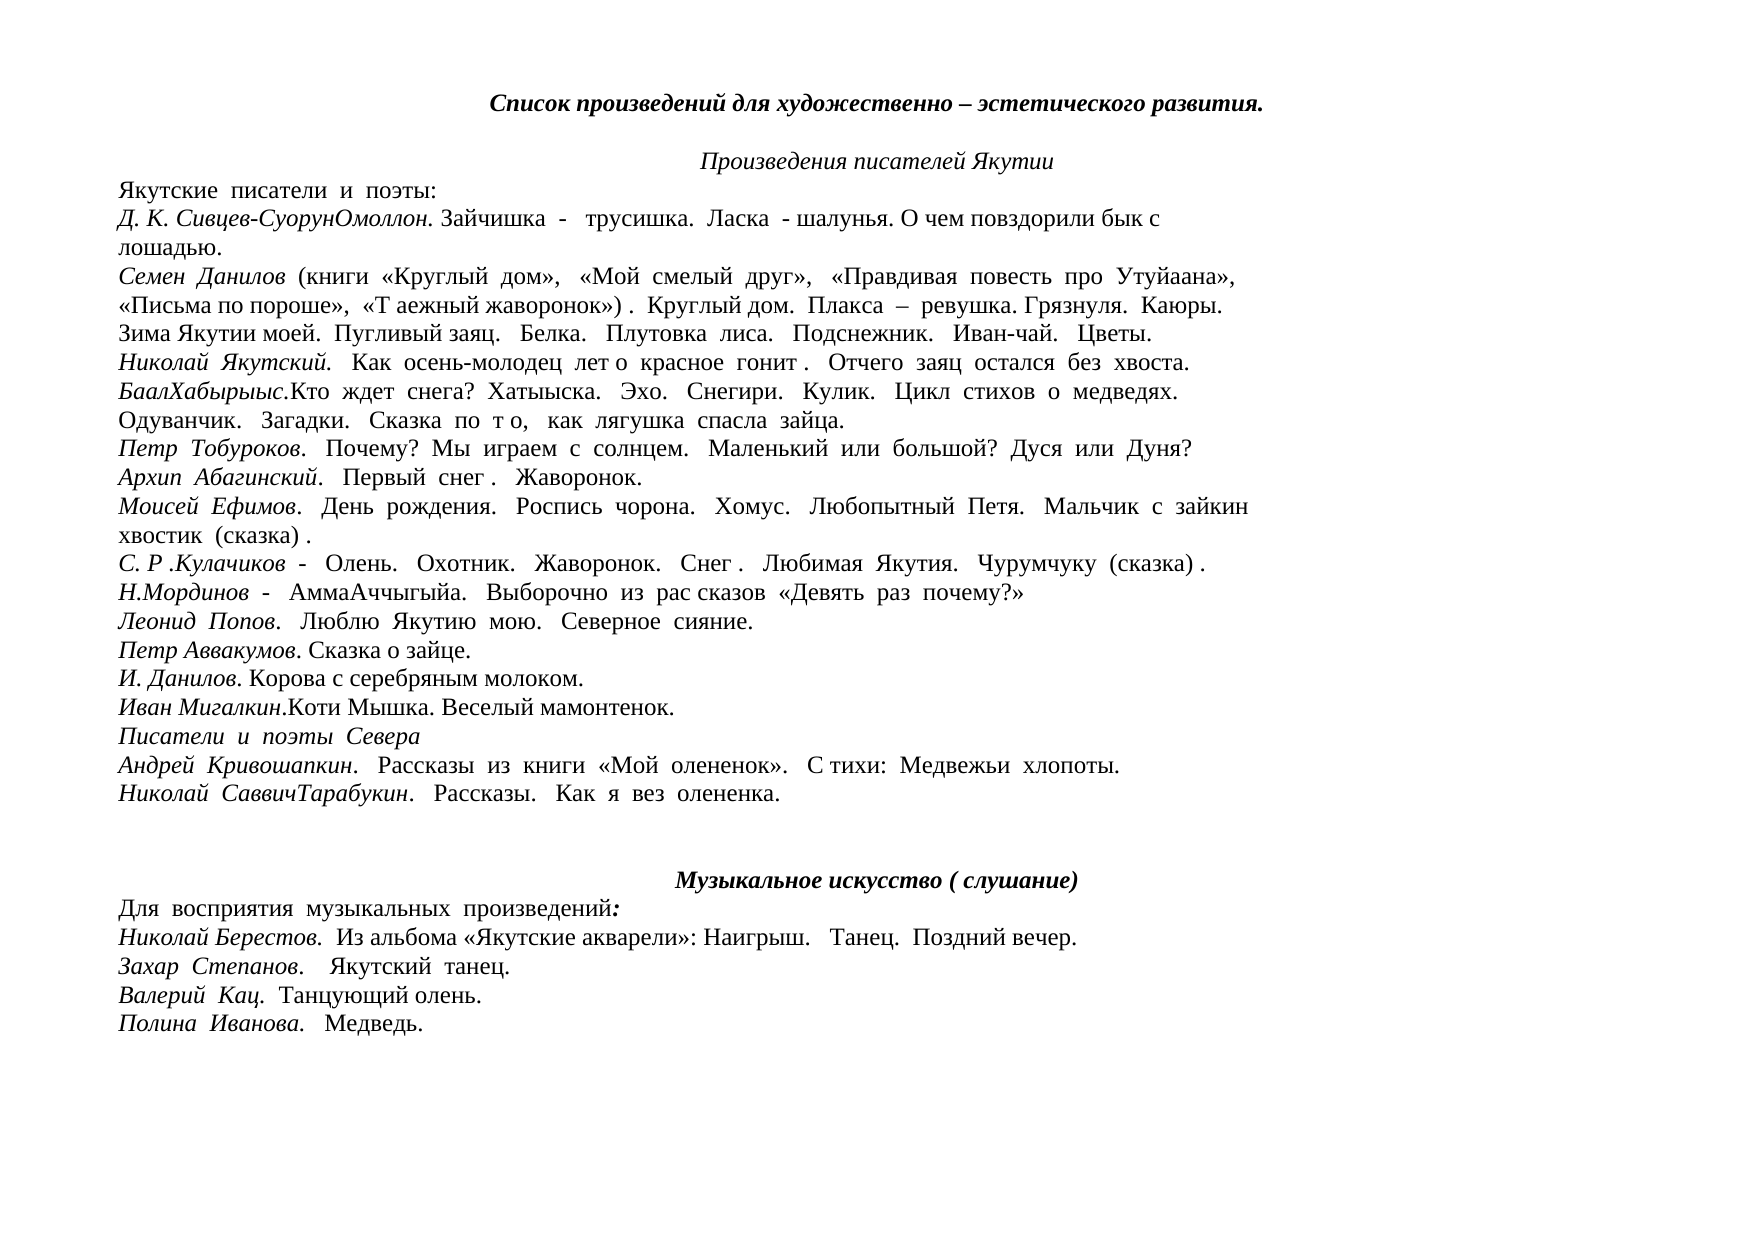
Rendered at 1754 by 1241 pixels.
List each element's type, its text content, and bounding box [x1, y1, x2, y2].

text лошадью. [118, 232, 1636, 261]
text Зима Якутии моей. Пугливый заяц. Белка. Плутовка лиса. Подснежник. Иван-чай. Цветы. [118, 318, 1636, 347]
text Петр Аввакумов. Сказка о зайце. [118, 635, 1636, 663]
text Моисей Ефимов. День рождения. Роспись чорона. Хомус. Любопытный Петя. Мальчик с зайкин [118, 491, 1636, 520]
text Иван Мигалкин.Коти Мышка. Веселый мамонтенок. [118, 692, 1636, 721]
text Произведения писателей Якутии [118, 146, 1636, 175]
text С. Р .Кулачиков - Олень. Охотник. Жаворонок. Снег . Любимая Якутия. Чурумчуку (сказка) . [118, 548, 1636, 577]
text Одуванчик. Загадки. Сказка по т о, как лягушка спасла зайца. [118, 405, 1636, 433]
text Якутские писатели и поэты: [118, 175, 1636, 203]
text Музыкальное искусство ( слушание) [118, 865, 1636, 893]
text хвостик (сказка) . [118, 520, 1636, 548]
text Семен Данилов (книги «Круглый дом», «Мой смелый друг», «Правдивая повесть про Утуйаана», [118, 261, 1636, 290]
text Николай СаввичТарабукин. Рассказы. Как я вез олененка. [118, 778, 1636, 807]
text Для восприятия музыкальных произведений: [118, 893, 1636, 922]
text Петр Тобуроков. Почему? Мы играем с солнцем. Маленький или большой? Дуся или Дуня? [118, 433, 1636, 462]
text Писатели и поэты Севера [118, 721, 1636, 750]
text Николай Берестов. Из альбома «Якутские акварели»: Наигрыш. Танец. Поздний вечер. [118, 922, 1636, 951]
text Николай Якутский. Как осень-молодец лет о красное гонит . Отчего заяц остался без хвоста. [118, 347, 1636, 376]
text «Письма по пороше», «Т аежный жаворонок») . Круглый дом. Плакса – ревушка. Грязнуля. Каюры. [118, 290, 1636, 318]
text И. Данилов. Корова с серебряным молоком. [118, 663, 1636, 692]
text Валерий Кац. Танцующий олень. [118, 980, 1636, 1008]
text Захар Степанов. Якутский танец. [118, 951, 1636, 980]
text Полина Иванова. Медведь. [118, 1008, 1636, 1037]
text Д. К. Сивцев-СуорунОмоллон. Зайчишка - трусишка. Ласка - шалунья. О чем повздорили бык с [118, 203, 1636, 232]
text Андрей Кривошапкин. Рассказы из книги «Мой олененок». С тихи: Медвежьи хлопоты. [118, 750, 1636, 778]
text Леонид Попов. Люблю Якутию мою. Северное сияние. [118, 606, 1636, 635]
text Список произведений для художественно – эстетического развития. [118, 88, 1636, 117]
text Н.Мординов - АммаАччыгыйа. Выборочно из рас сказов «Девять раз почему?» [118, 577, 1636, 606]
text БаалХабырыыс.Кто ждет снега? Хатыыска. Эхо. Снегири. Кулик. Цикл стихов о медведях. [118, 376, 1636, 405]
text Архип Абагинский. Первый снег . Жаворонок. [118, 462, 1636, 491]
